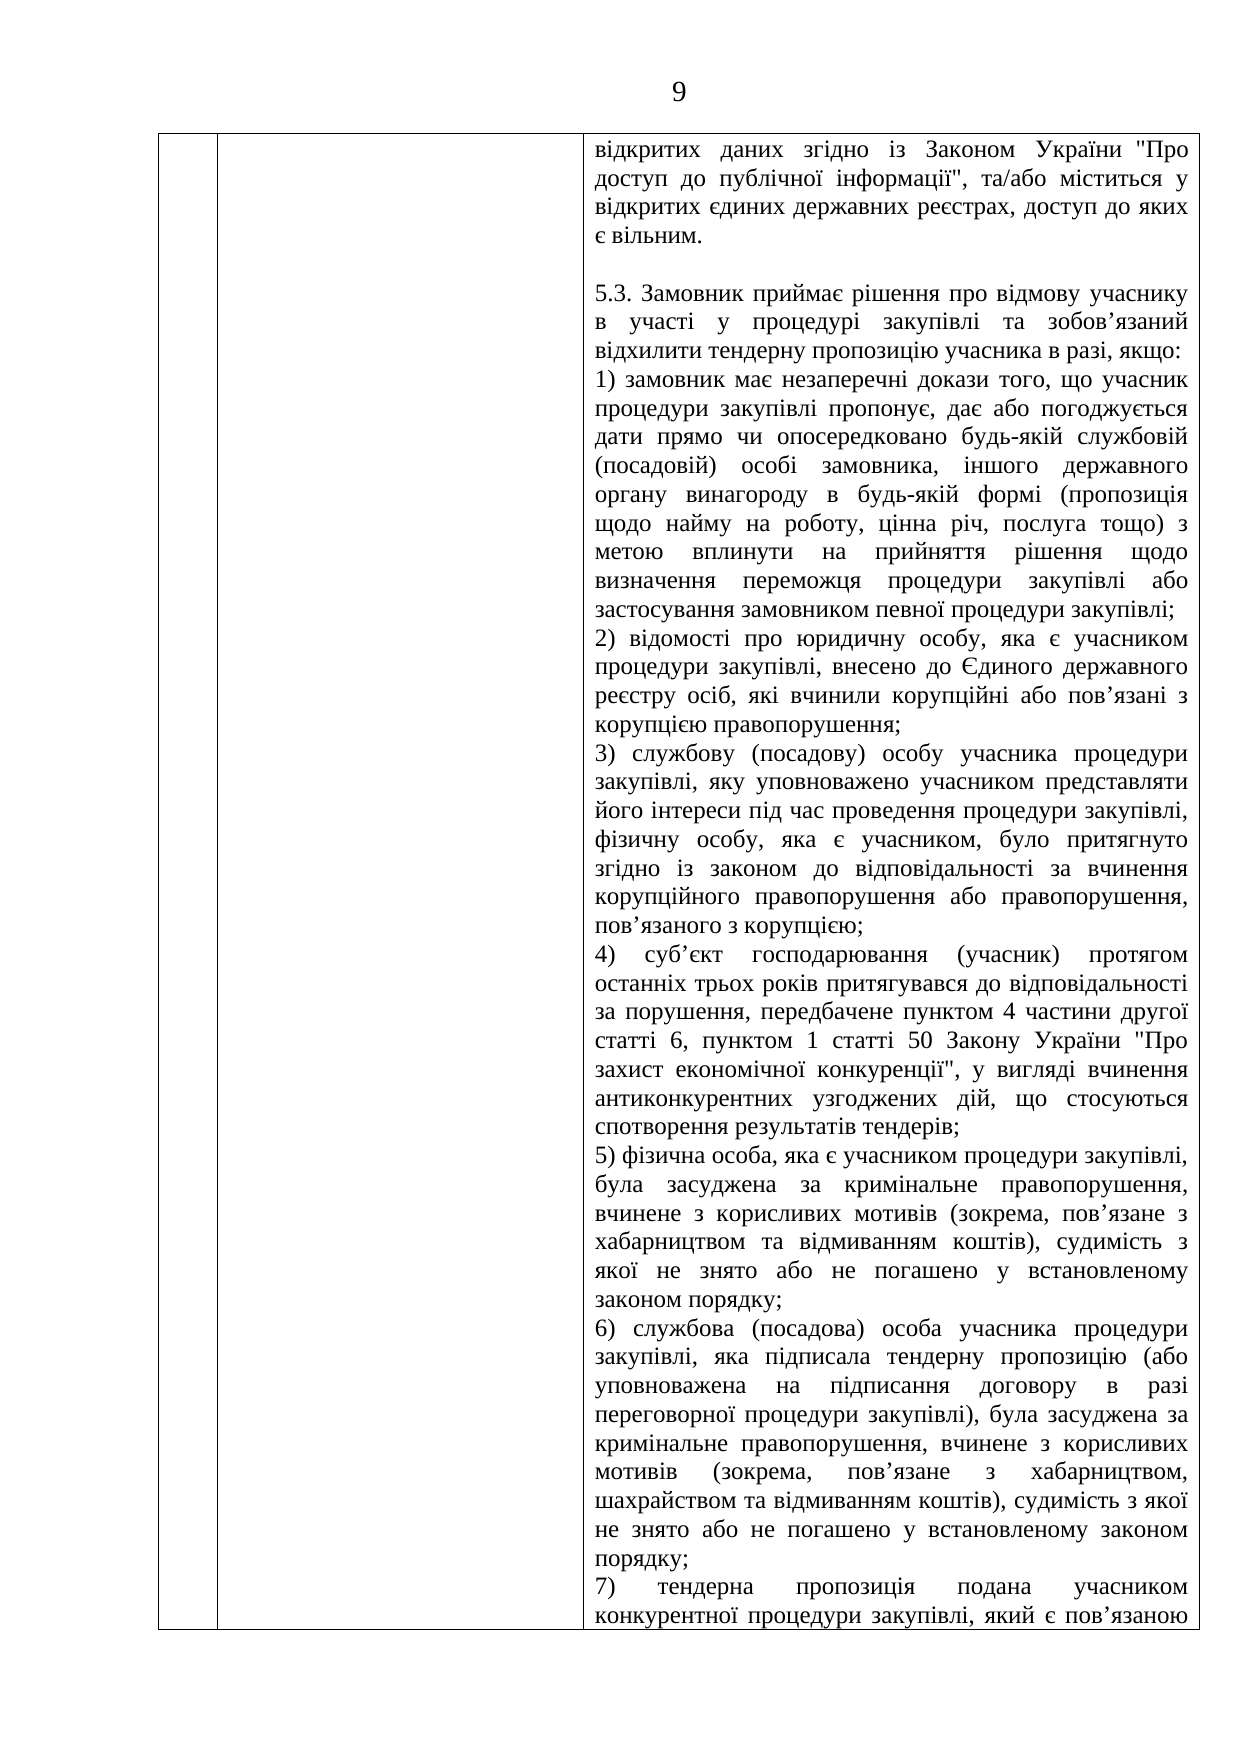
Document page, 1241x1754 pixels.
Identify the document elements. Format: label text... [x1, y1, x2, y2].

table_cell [218, 134, 583, 1629]
table_cell 5 [159, 134, 217, 1629]
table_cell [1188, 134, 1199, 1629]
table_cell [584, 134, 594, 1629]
